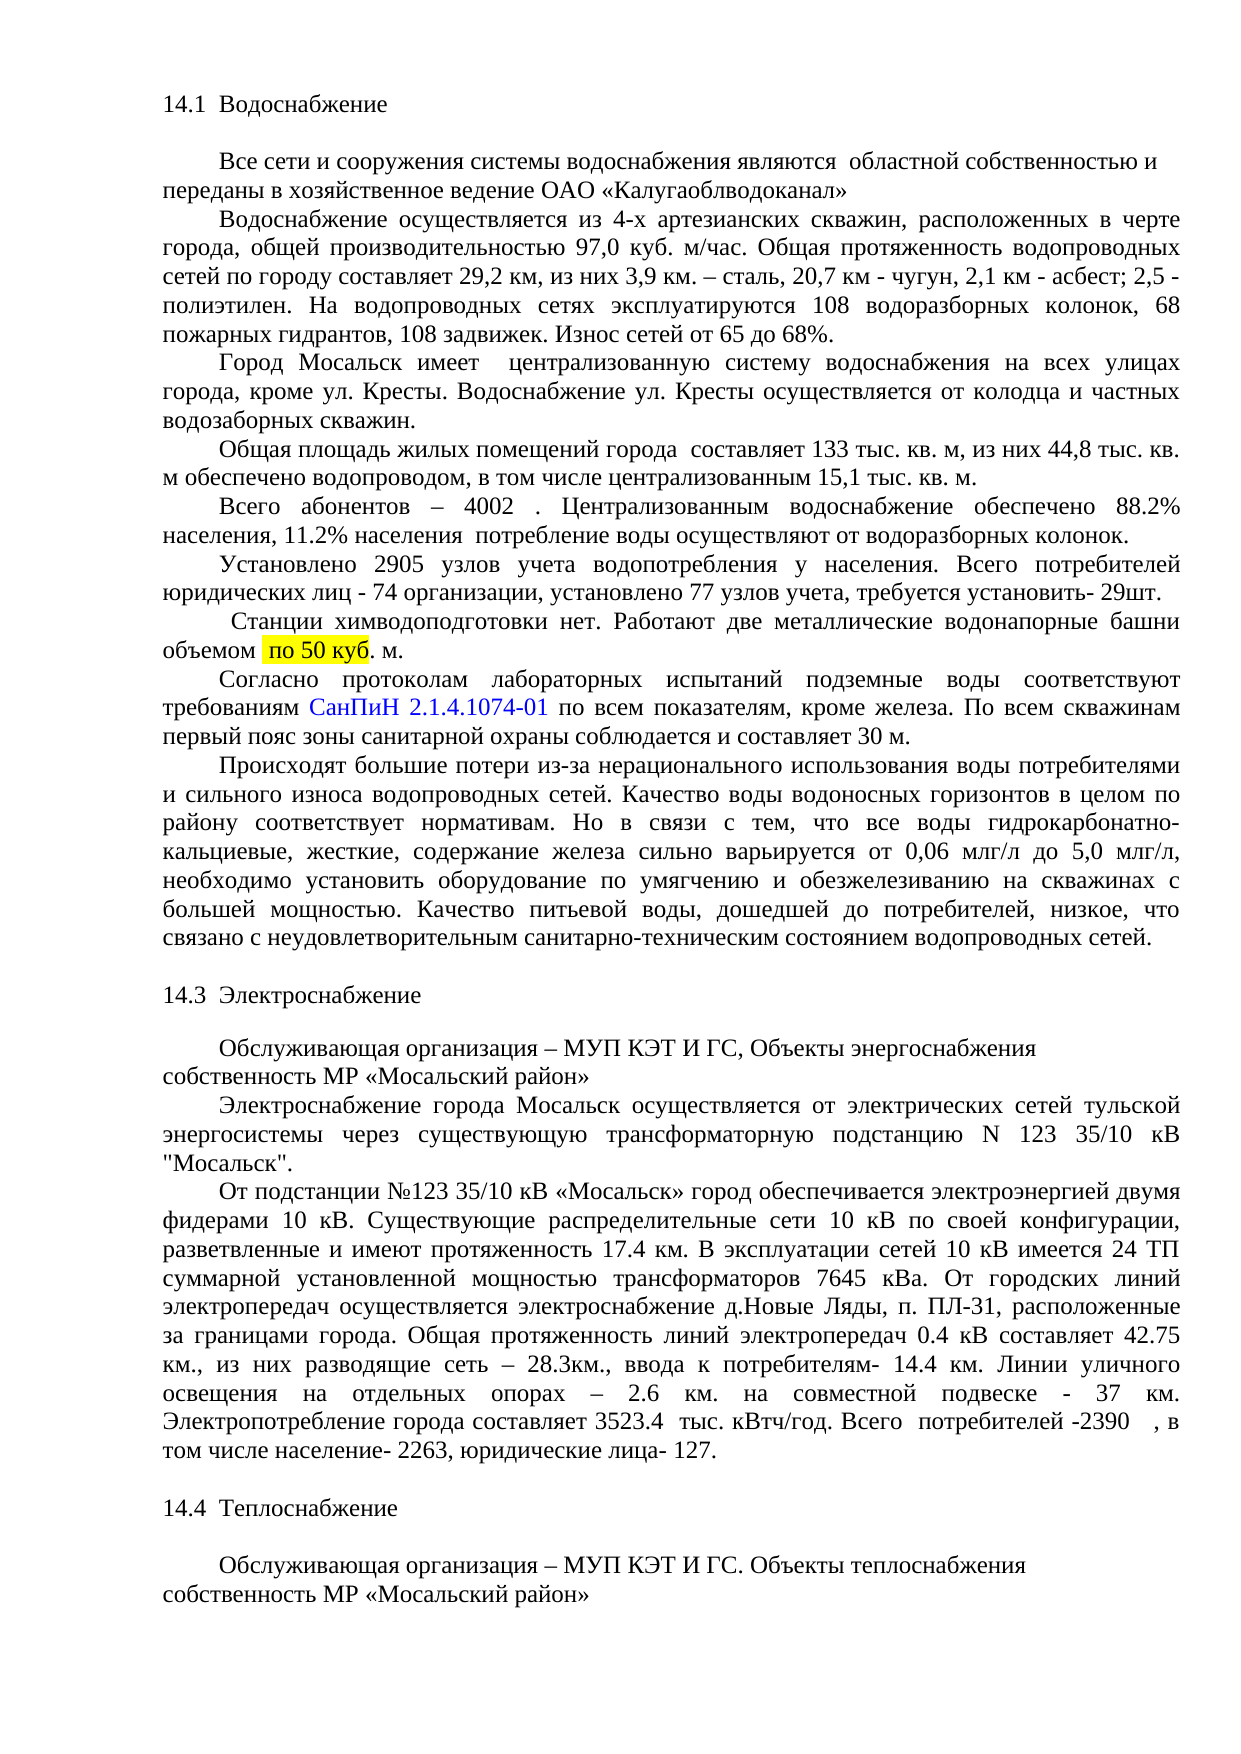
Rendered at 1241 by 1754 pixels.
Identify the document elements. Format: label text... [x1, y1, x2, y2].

text Происходят большие потери из-за нерационального использования воды потребителями и сильного износа водопроводных сетей. Качество воды водоносных горизонтов в целом по району соответствует нормативам. Но в связи с тем, что все воды гидрокарбонатно-кальциевые, жесткие, содержание железа сильно варьируется от 0,06 млг/л до 5,0 млг/л, необходимо установить оборудование по умягчению и обезжелезиванию на скважинах с большей мощностью. Качество питьевой воды, дошедшей до потребителей, низкое, что связано с неудовлетворительным санитарно-техническим состоянием водопроводных сетей. [162, 750, 1181, 951]
text Согласно протоколам лабораторных испытаний подземные воды соответствуют требованиям СанПиН 2.1.4.1074-01 по всем показателям, кроме железа. По всем скважинам первый пояс зоны санитарной охраны соблюдается и составляет 30 м. [162, 664, 1181, 750]
text Водоснабжение осуществляется из 4-х артезианских скважин, расположенных в черте города, общей производительностью 97,0 куб. м/час. Общая протяженность водопроводных сетей по городу составляет 29,2 км, из них 3,9 км. – сталь, 20,7 км - чугун, 2,1 км - асбест; 2,5 - полиэтилен. На водопроводных сетях эксплуатируются 108 водоразборных колонок, 68 пожарных гидрантов, 108 задвижек. Износ сетей от 65 до 68%. [162, 204, 1181, 347]
text 14.4 Теплоснабжение [162, 1493, 1181, 1521]
text Город Мосальск имеет централизованную систему водоснабжения на всех улицах города, кроме ул. Кресты. Водоснабжение ул. Кресты осуществляется от колодца и частных водозаборных скважин. [162, 347, 1181, 434]
text 14.1 Водоснабжение [162, 89, 1181, 117]
text От подстанции №123 35/10 кВ «Мосальск» город обеспечивается электроэнергией двумя фидерами 10 кВ. Существующие распределительные сети 10 кВ по своей конфигурации, разветвленные и имеют протяженность 17.4 км. В эксплуатации сетей 10 кВ имеется 24 ТП суммарной установленной мощностью трансформаторов 7645 кВа. От городских линий электропередач осуществляется электроснабжение д.Новые Ляды, п. ПЛ-31, расположенные за границами города. Общая протяженность линий электропередач 0.4 кВ составляет 42.75 км., из них разводящие сеть – 28.3км., ввода к потребителям- 14.4 км. Линии уличного освещения на отдельных опорах – 2.6 км. на совместной подвеске - 37 км. Электропотребление города составляет 3523.4 тыс. кВтч/год. Всего потребителей -2390 , в том числе население- 2263, юридические лица- 127. [162, 1176, 1181, 1464]
text Общая площадь жилых помещений города составляет 133 тыс. кв. м, из них 44,8 тыс. кв. м обеспечено водопроводом, в том числе централизованным 15,1 тыс. кв. м. [162, 434, 1181, 491]
text Всего абонентов – 4002 . Централизованным водоснабжение обеспечено 88.2% населения, 11.2% населения потребление воды осуществляют от водоразборных колонок. [162, 491, 1181, 549]
text Станции химводоподготовки нет. Работают две металлические водонапорные башни объемом по 50 куб. м. [162, 606, 1181, 664]
text Все сети и сооружения системы водоснабжения являются областной собственностью и переданы в хозяйственное ведение ОАО «Калугаоблводоканал» [162, 146, 1181, 204]
text 14.3 Электроснабжение [162, 980, 1181, 1009]
text Электроснабжение города Мосальск осуществляется от электрических сетей тульской энергосистемы через существующую трансформаторную подстанцию N 123 35/10 кВ "Мосальск". [162, 1090, 1181, 1176]
text Обслуживающая организация – МУП КЭТ И ГС, Объекты энергоснабжения собственность МР «Мосальский район» [162, 1033, 1181, 1090]
text Обслуживающая организация – МУП КЭТ И ГС. Объекты теплоснабжения собственность МР «Мосальский район» [162, 1550, 1181, 1608]
text Установлено 2905 узлов учета водопотребления у населения. Всего потребителей юридических лиц - 74 организации, установлено 77 узлов учета, требуется установить- 29шт. [162, 549, 1181, 606]
